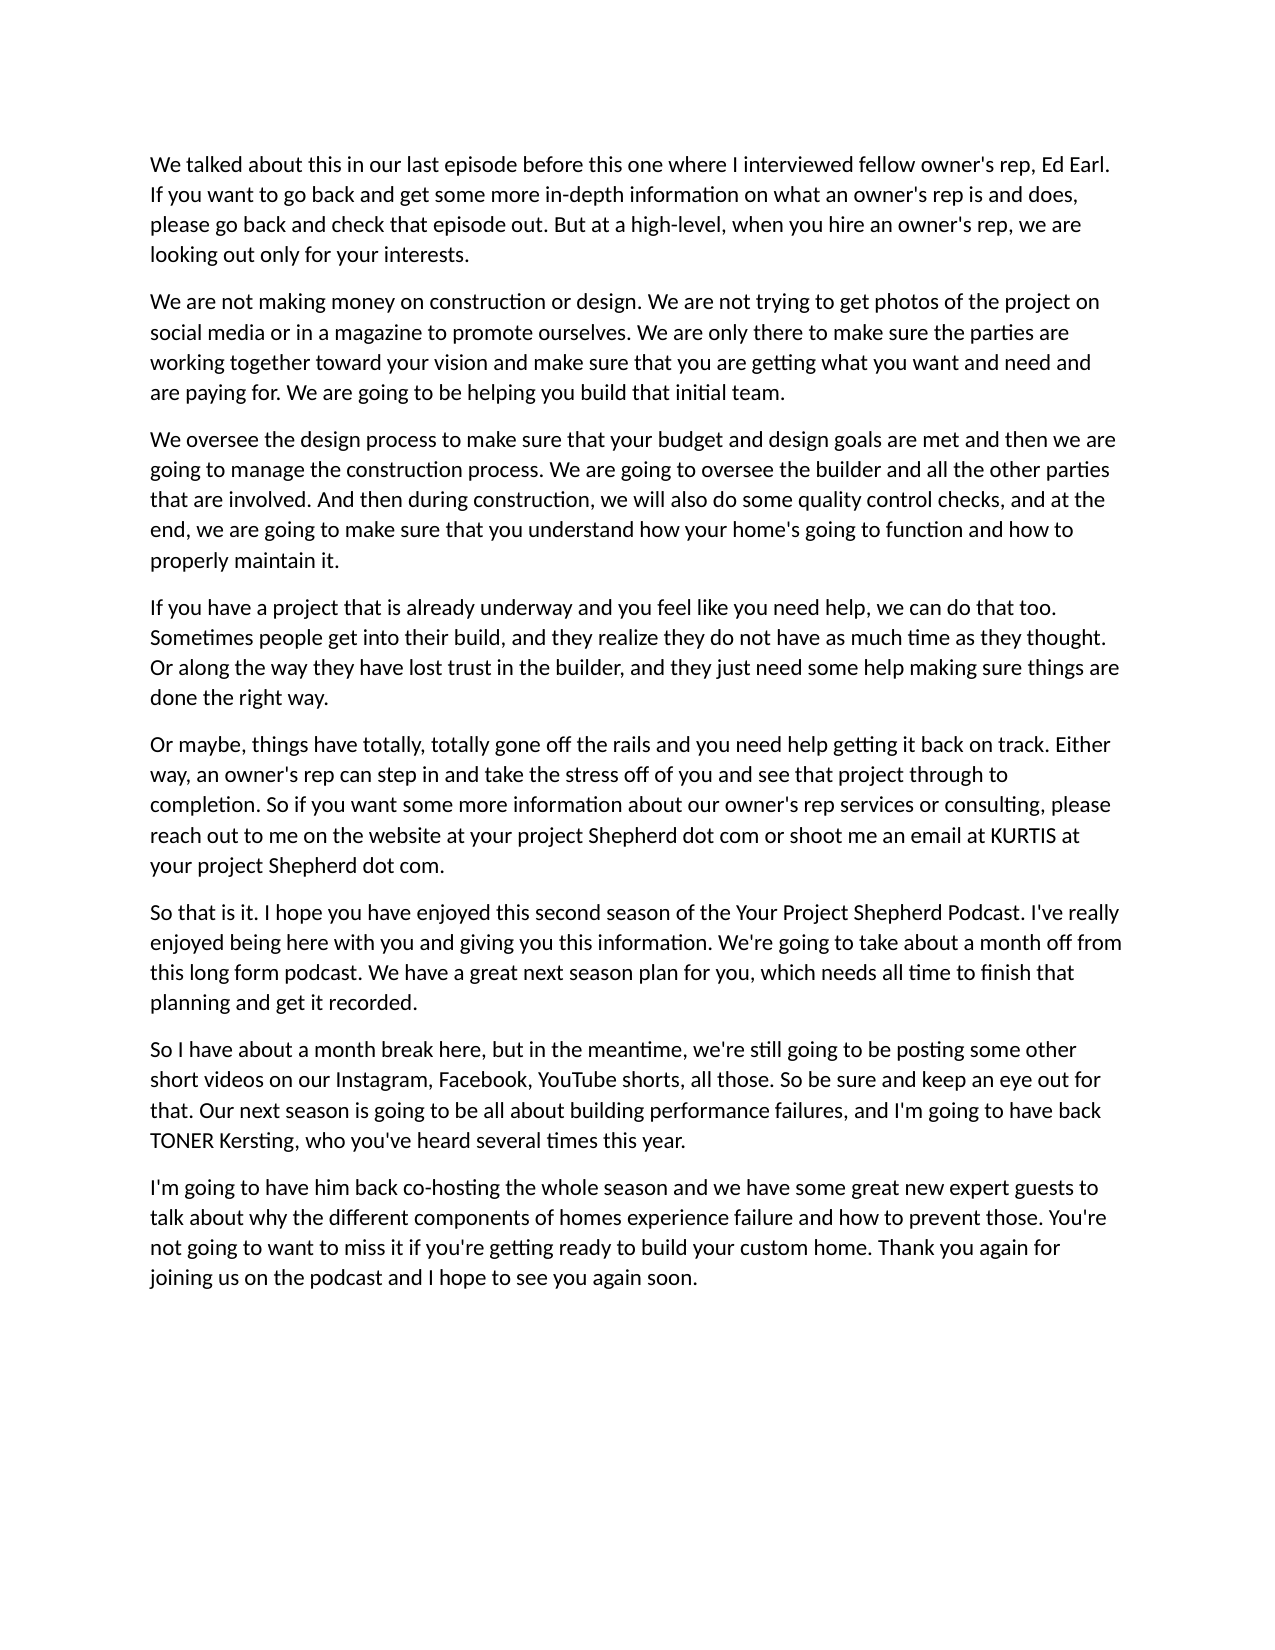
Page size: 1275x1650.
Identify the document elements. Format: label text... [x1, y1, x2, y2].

text We are not making money on construction or design. We are not trying to get photos of the project on social media or in a magazine to promote ourselves. We are only there to make sure the parties are working together toward your vision and make sure that you are getting what you want and need and are paying for. We are going to be helping you build that initial team. [150, 287, 1125, 406]
text We talked about this in our last episode before this one where I interviewed fellow owner's rep, Ed Earl. If you want to go back and get some more in-depth information on what an owner's rep is and does, please go back and check that episode out. But at a high-level, when you hire an owner's rep, we are looking out only for your interests. [150, 150, 1125, 269]
text Or maybe, things have totally, totally gone off the rails and you need help getting it back on track. Either way, an owner's rep can step in and take the stress off of you and see that project through to completion. So if you want some more information about our owner's rep services or consulting, please reach out to me on the website at your project Shepherd dot com or shoot me an email at KURTIS at your project Shepherd dot com. [150, 730, 1125, 879]
text If you have a project that is already underway and you feel like you need help, we can do that too. Sometimes people get into their build, and they realize they do not have as much time as they thought. Or along the way they have lost trust in the builder, and they just need some help making sure things are done the right way. [150, 593, 1125, 711]
text So that is it. I hope you have enjoyed this second season of the Your Project Shepherd Podcast. I've really enjoyed being here with you and giving you this information. We're going to take about a month off from this long form podcast. We have a great next season plan for you, which needs all time to finish that planning and get it recorded. [150, 898, 1125, 1017]
text I'm going to have him back co-hosting the whole season and we have some great new expert guests to talk about why the different components of homes experience failure and how to prevent those. You're not going to want to miss it if you're getting ready to build your custom home. Thank you again for joining us on the podcast and I hope to see you again soon. [150, 1173, 1125, 1292]
text We oversee the design process to make sure that your budget and design goals are met and then we are going to manage the construction process. We are going to oversee the builder and all the other parties that are involved. And then during construction, we will also do some quality control checks, and at the end, we are going to make sure that you understand how your home's going to function and how to properly maintain it. [150, 425, 1125, 574]
text So I have about a month break here, but in the meantime, we're still going to be posting some other short videos on our Instagram, Facebook, YouTube shorts, all those. So be sure and keep an eye out for that. Our next season is going to be all about building performance failures, and I'm going to have back TONER Kersting, who you've heard several times this year. [150, 1035, 1125, 1154]
